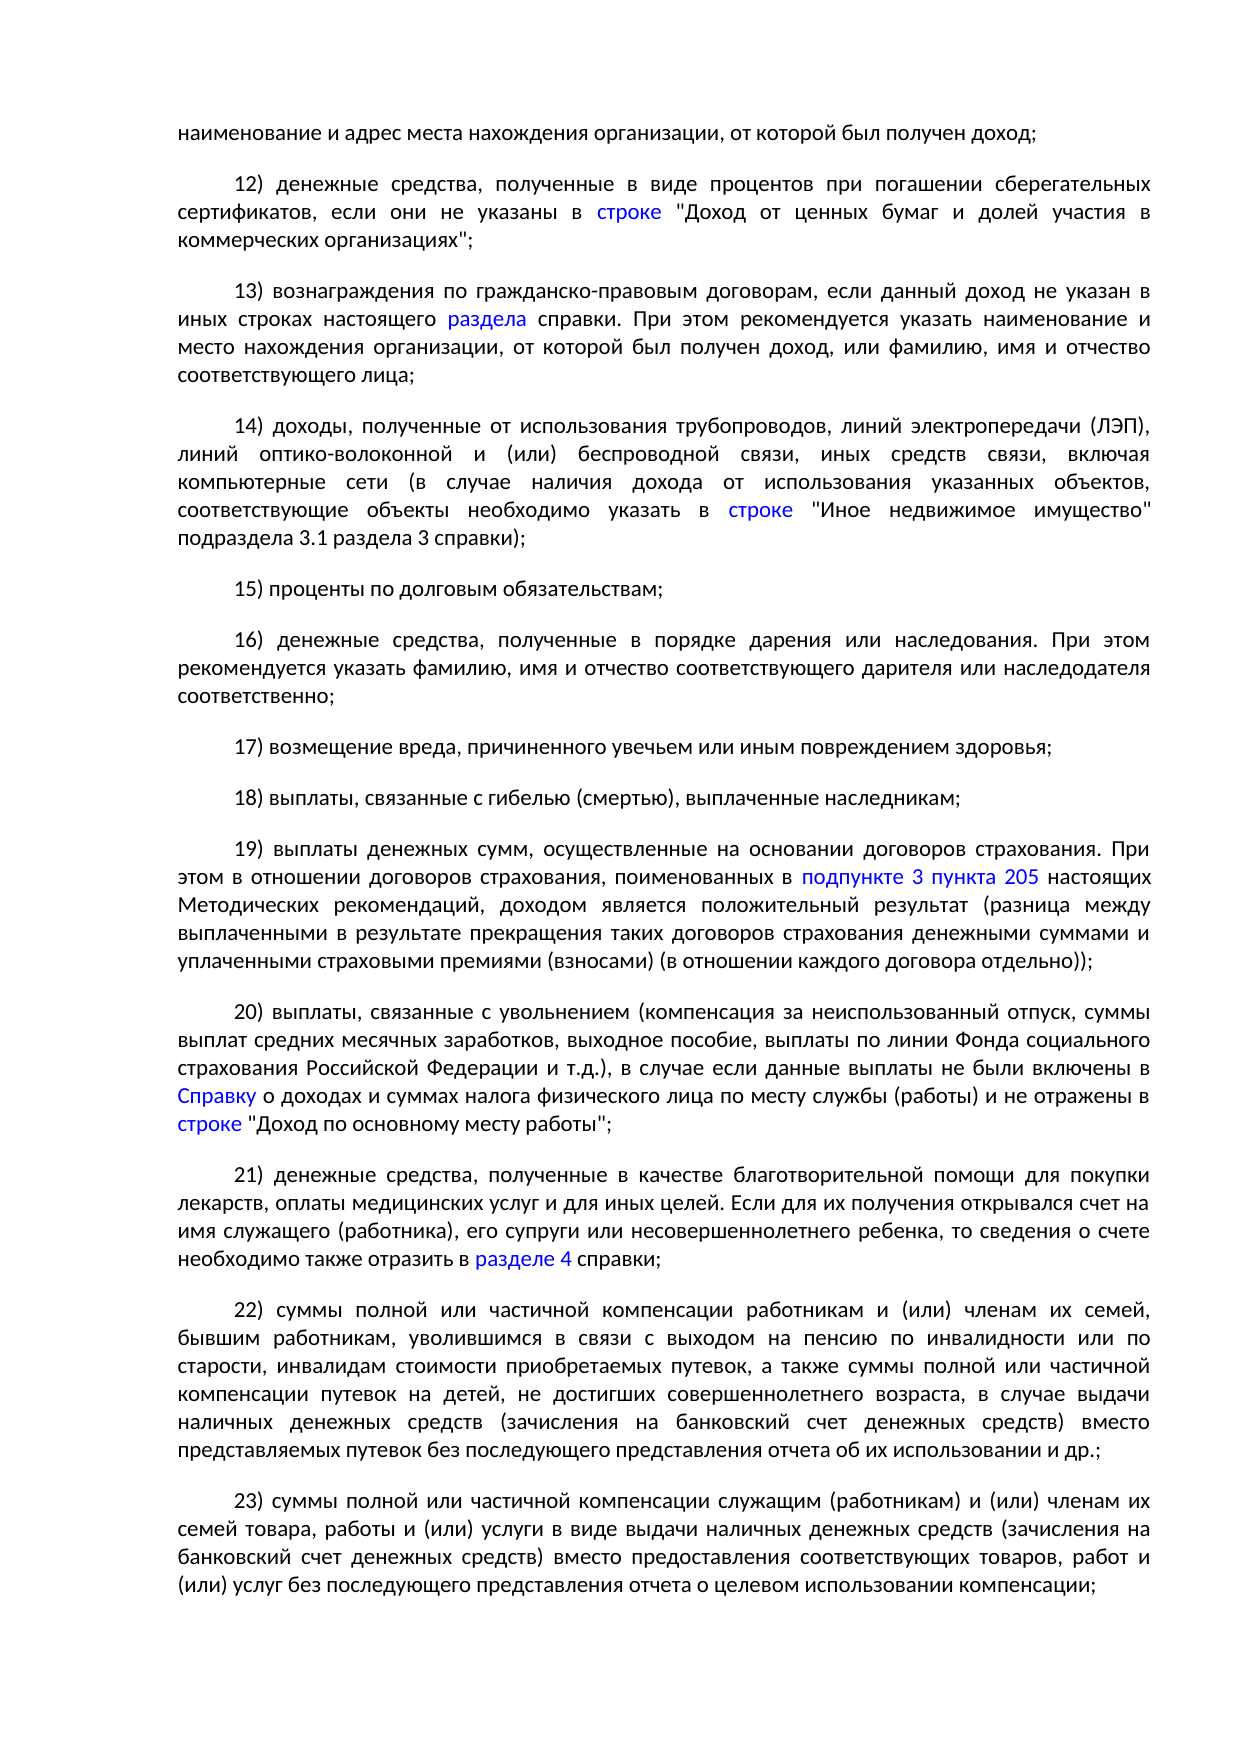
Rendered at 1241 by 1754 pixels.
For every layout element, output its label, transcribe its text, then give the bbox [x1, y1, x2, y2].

text 19) выплаты денежных сумм, осуществленные на основании договоров страхования. При этом в отношении договоров страхования, поименованных в подпункте 3 пункта 205 настоящих Методических рекомендаций, доходом является положительный результат (разница между выплаченными в результате прекращения таких договоров страхования денежными суммами и уплаченными страховыми премиями (взносами) (в отношении каждого договора отдельно)); [177, 834, 1152, 974]
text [177, 118, 1152, 146]
text 15) проценты по долговым обязательствам; [177, 574, 1152, 602]
text 22) суммы полной или частичной компенсации работникам и (или) членам их семей, бывшим работникам, уволившимся в связи с выходом на пенсию по инвалидности или по старости, инвалидам стоимости приобретаемых путевок, а также суммы полной или частичной компенсации путевок на детей, не достигших совершеннолетнего возраста, в случае выдачи наличных денежных средств (зачисления на банковский счет денежных средств) вместо представляемых путевок без последующего представления отчета об их использовании и др.; [177, 1295, 1152, 1463]
text 12) денежные средства, полученные в виде процентов при погашении сберегательных сертификатов, если они не указаны в строке "Доход от ценных бумаг и долей участия в коммерческих организациях"; [177, 169, 1152, 253]
text 20) выплаты, связанные с увольнением (компенсация за неиспользованный отпуск, суммы выплат средних месячных заработков, выходное пособие, выплаты по линии Фонда социального страхования Российской Федерации и т.д.), в случае если данные выплаты не были включены в Справку о доходах и суммах налога физического лица по месту службы (работы) и не отражены в строке "Доход по основному месту работы"; [177, 997, 1152, 1137]
text 14) доходы, полученные от использования трубопроводов, линий электропередачи (ЛЭП), линий оптико-волоконной и (или) беспроводной связи, иных средств связи, включая компьютерные сети (в случае наличия дохода от использования указанных объектов, соответствующие объекты необходимо указать в строке "Иное недвижимое имущество" подраздела 3.1 раздела 3 справки); [177, 411, 1152, 551]
text 21) денежные средства, полученные в качестве благотворительной помощи для покупки лекарств, оплаты медицинских услуг и для иных целей. Если для их получения открывался счет на имя служащего (работника), его супруги или несовершеннолетнего ребенка, то сведения о счете необходимо также отразить в разделе 4 справки; [177, 1160, 1152, 1272]
text 13) вознаграждения по гражданско-правовым договорам, если данный доход не указан в иных строках настоящего раздела справки. При этом рекомендуется указать наименование и место нахождения организации, от которой был получен доход, или фамилию, имя и отчество соответствующего лица; [177, 276, 1152, 388]
text 18) выплаты, связанные с гибелью (смертью), выплаченные наследникам; [177, 783, 1152, 811]
text 23) суммы полной или частичной компенсации служащим (работникам) и (или) членам их семей товара, работы и (или) услуги в виде выдачи наличных денежных средств (зачисления на банковский счет денежных средств) вместо предоставления соответствующих товаров, работ и (или) услуг без последующего представления отчета о целевом использовании компенсации; [177, 1486, 1152, 1598]
text 16) денежные средства, полученные в порядке дарения или наследования. При этом рекомендуется указать фамилию, имя и отчество соответствующего дарителя или наследодателя соответственно; [177, 625, 1152, 709]
text 17) возмещение вреда, причиненного увечьем или иным повреждением здоровья; [177, 732, 1152, 760]
